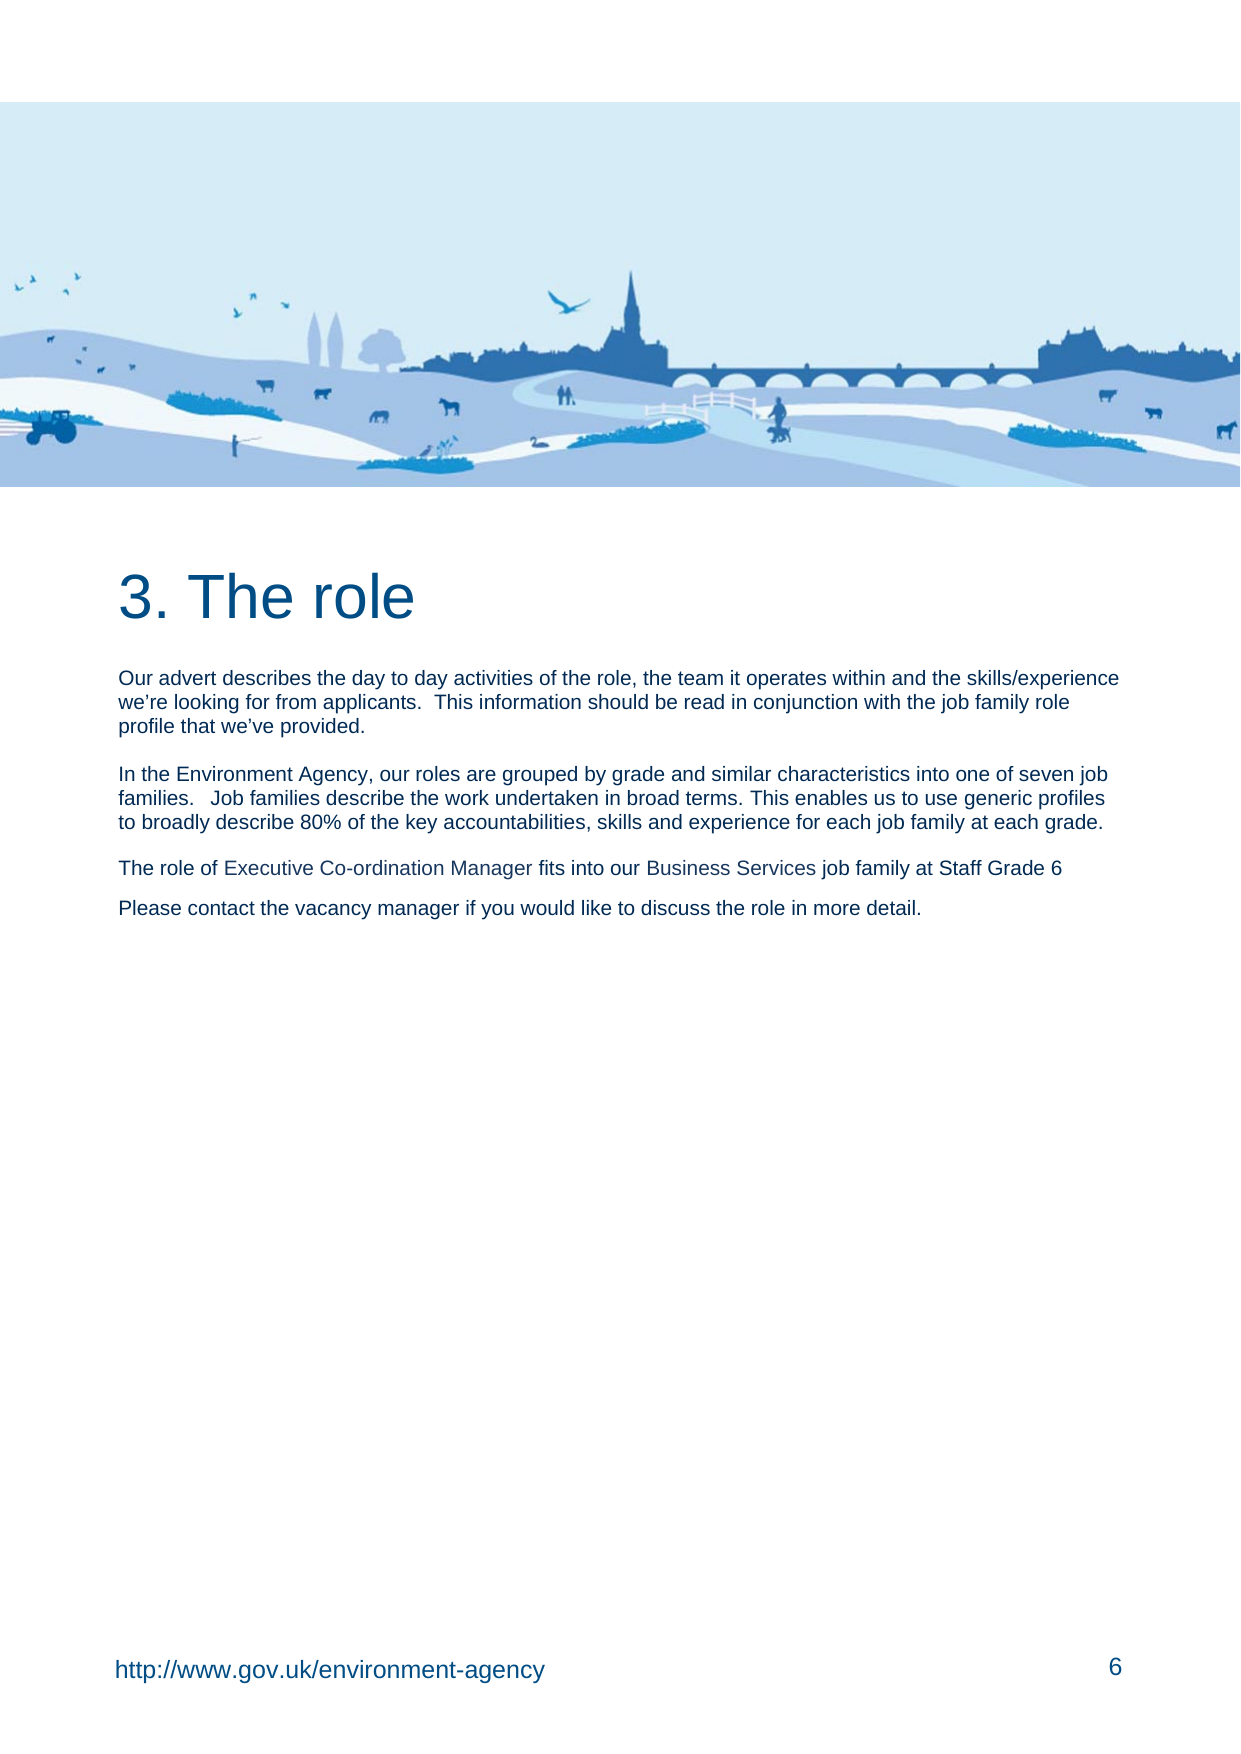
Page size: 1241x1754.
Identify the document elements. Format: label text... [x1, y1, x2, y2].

text In the Environment Agency, our roles are grouped by grade and similar characteristics into one of seven job families. Job families describe the work undertaken in broad terms. This enables us to use generic profiles to broadly describe 80% of the key accountabilities, skills and experience for each job family at each grade. [118, 762, 1122, 834]
text Please contact the vacancy manager if you would like to discuss the role in more detail. [118, 895, 1122, 919]
text The role of Executive Co-ordination Manager fits into our Business Services job family at Staff Grade 6 [118, 855, 1122, 879]
picture [0, 102, 1241, 487]
text 3. The role [118, 487, 1122, 631]
text Our advert describes the day to day activities of the role, the team it operates within and the skills/experience we’re looking for from applicants. This information should be read in conjunction with the job family role profile that we’ve provided. [118, 666, 1122, 738]
